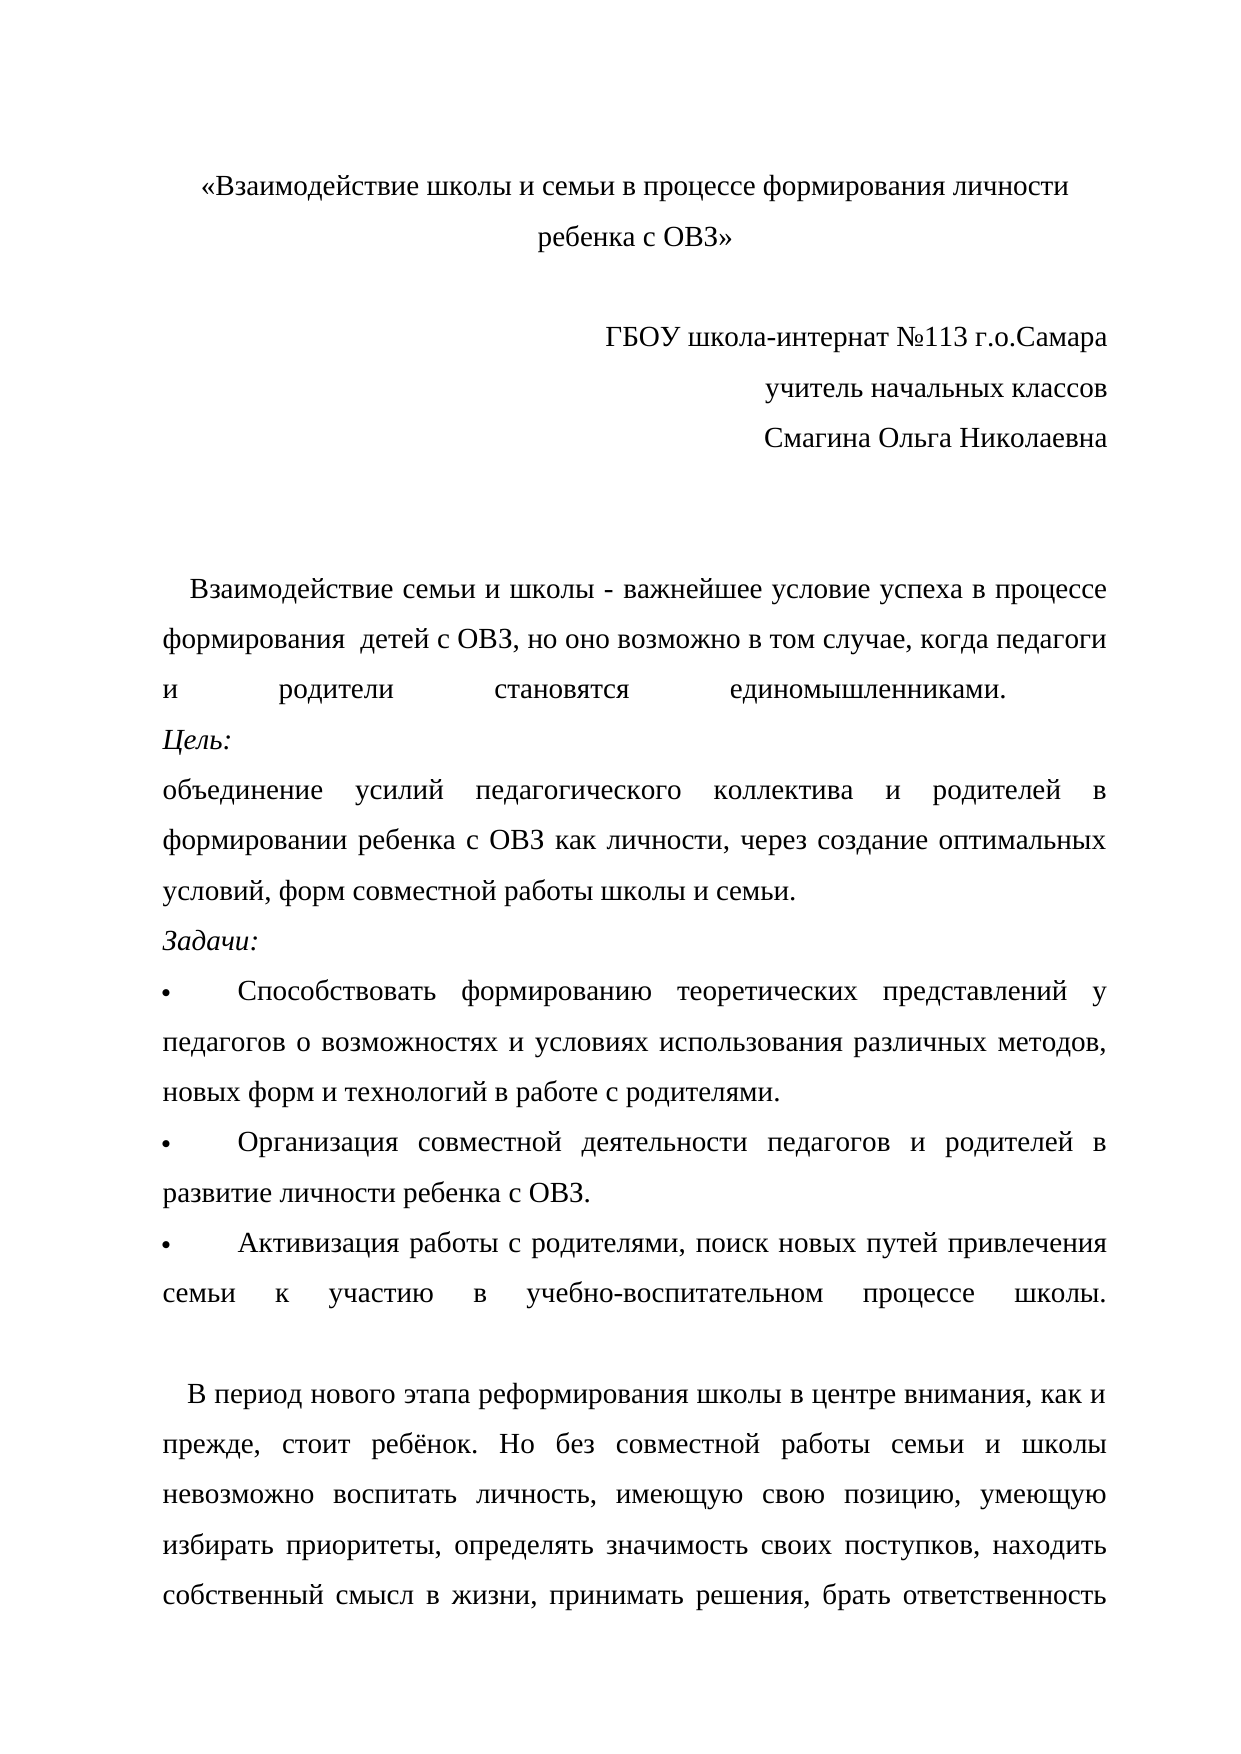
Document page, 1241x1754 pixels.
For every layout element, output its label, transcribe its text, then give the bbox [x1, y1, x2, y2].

text Смагина Ольга Николаевна [162, 420, 1107, 453]
text Задачи: [162, 923, 1107, 957]
list Способствовать формированию теоретических представлений у педагогов о возможностях и условиях использования различных методов, новых форм и технологий в работе с родителями. [162, 973, 1107, 1108]
text «Взаимодействие школы и семьи в процессе формирования личности ребенка с ОВЗ» [162, 168, 1107, 252]
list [162, 1225, 1107, 1611]
text ГБОУ школа-интернат №113 г.о.Самара [162, 269, 1107, 353]
list Организация совместной деятельности педагогов и родителей в развитие личности ребенка с ОВЗ. [162, 1124, 1107, 1208]
text Взаимодействие семьи и школы - важнейшее условие успеха в процессе формирования детей с ОВЗ, но оно возможно в том случае, когда педагоги и родители становятся единомышленниками. Цель: объединение усилий педагогического коллектива и родителей в формировании ребенка с ОВЗ как личности, через создание оптимальных условий, форм совместной работы школы и семьи. [162, 571, 1107, 906]
text учитель начальных классов [162, 370, 1107, 403]
